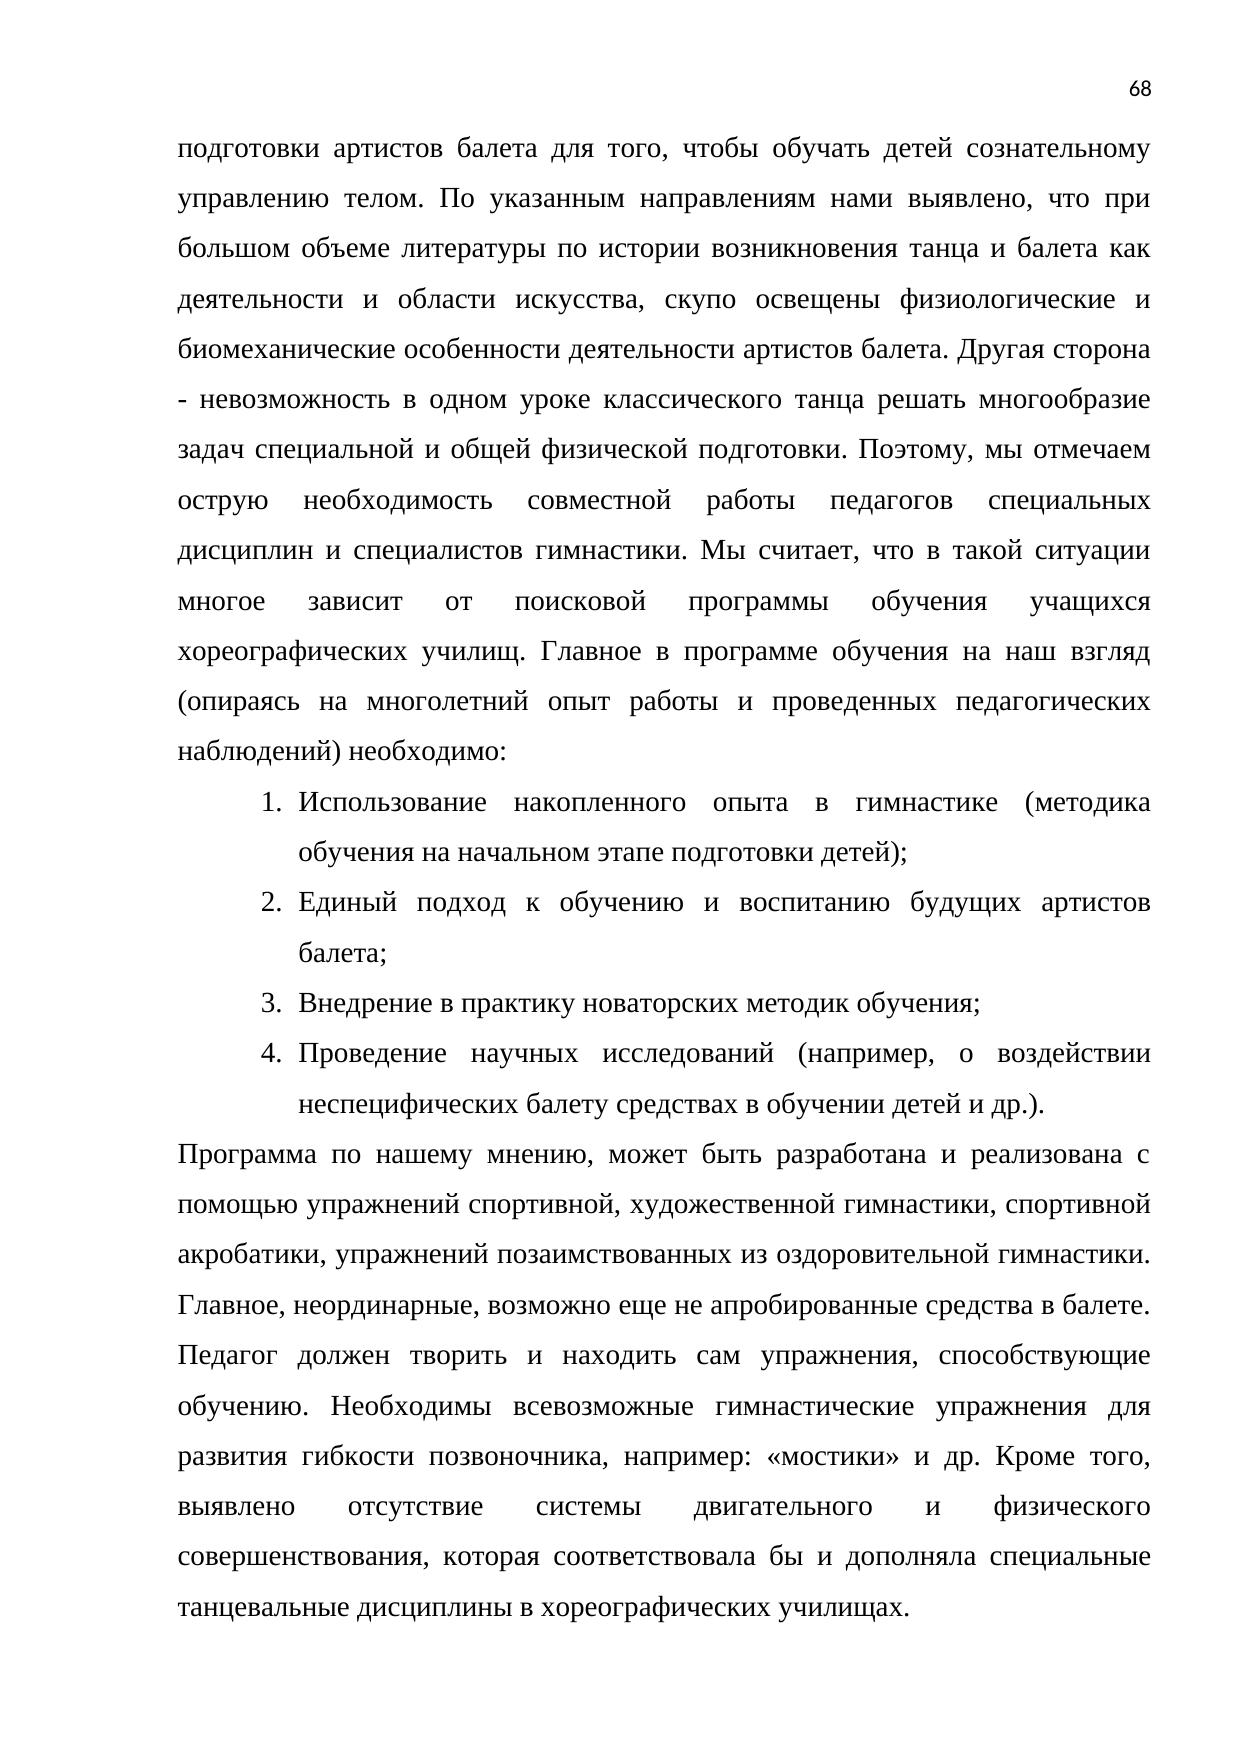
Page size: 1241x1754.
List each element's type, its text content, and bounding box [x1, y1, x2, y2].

list Единый подход к обучению и воспитанию будущих артистов балета; [261, 884, 1152, 968]
list Проведение научных исследований (например, о воздействии неспецифических балету средствах в обучении детей и др.). [261, 1035, 1152, 1119]
list Внедрение в практику новаторских методик обучения; [261, 985, 1152, 1019]
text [177, 130, 1152, 767]
text Программа по нашему мнению, может быть разработана и реализована с помощью упражнений спортивной, художественной гимнастики, спортивной акробатики, упражнений позаимствованных из оздоровительной гимнастики. Главное, неординарные, возможно еще не апробированные средства в балете. Педагог должен творить и находить сам упражнения, способствующие обучению. Необходимы всевозможные гимнастические упражнения для развития гибкости позвоночника, например: «мостики» и др. Кроме того, выявлено отсутствие системы двигательного и физического совершенствования, которая соответствовала бы и дополняла специальные танцевальные дисциплины в хореографических училищах. [177, 1136, 1152, 1622]
list Использование накопленного опыта в гимнастике (методика обучения на начальном этапе подготовки детей); [261, 784, 1152, 868]
